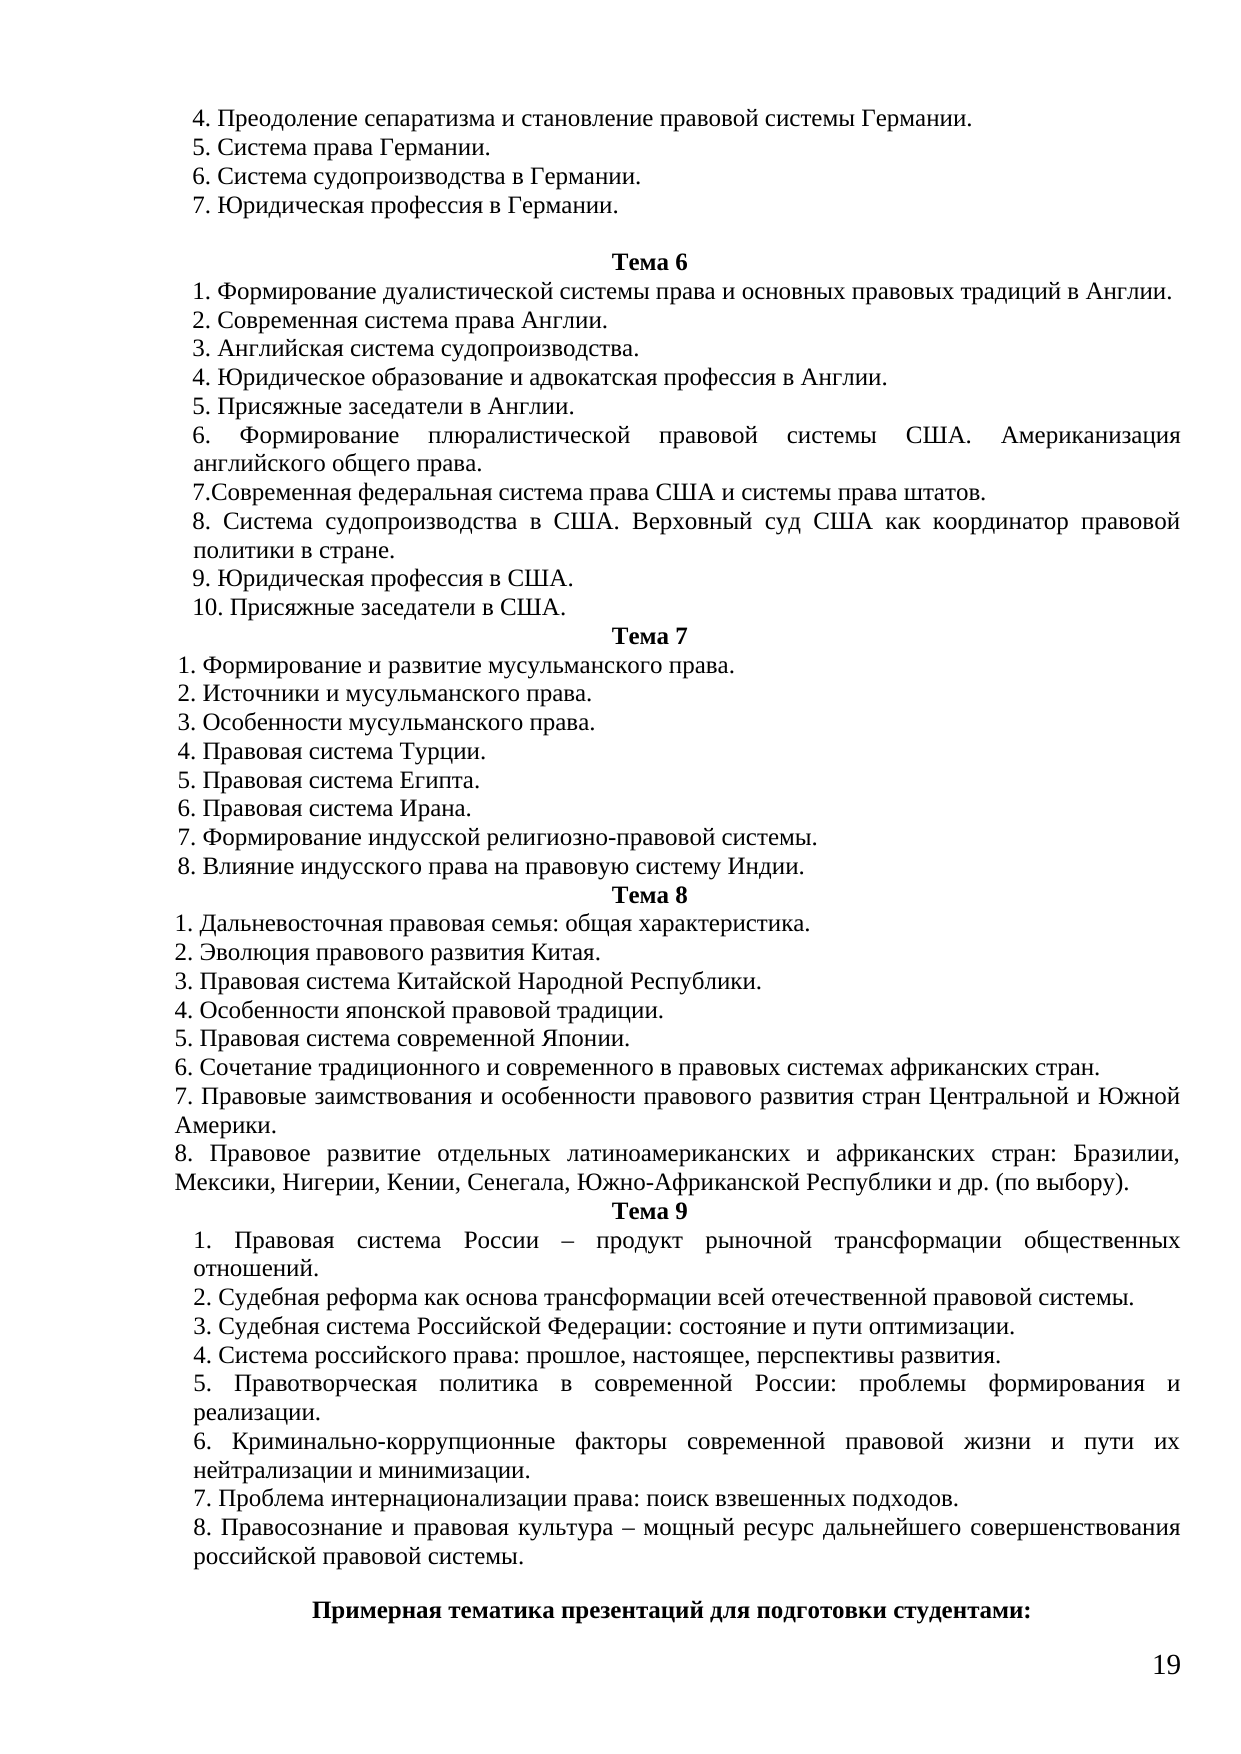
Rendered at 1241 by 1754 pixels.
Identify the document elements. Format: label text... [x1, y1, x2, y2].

text 7. Формирование индусской религиозно-правовой системы. [118, 822, 1181, 851]
text 3. Особенности мусульманского права. [118, 707, 1181, 736]
text 4. Особенности японской правовой традиции. [174, 995, 1181, 1023]
text 5. Система права Германии. [118, 132, 1181, 161]
text 2. Эволюция правового развития Китая. [174, 937, 1181, 966]
text Тема 8 [118, 880, 1181, 908]
text Тема 9 [118, 1196, 1181, 1225]
text 1. Формирование дуалистической системы права и основных правовых традиций в Англии. [192, 276, 1181, 305]
text 5. Правовая система Египта. [118, 765, 1181, 793]
text 1. Формирование и развитие мусульманского права. [118, 650, 1181, 678]
text 10. Присяжные заседатели в США. [192, 592, 1181, 621]
text 8. Система судопроизводства в США. Верховный суд США как координатор правовой политики в стране. [192, 506, 1181, 563]
text 4. Правовая система Турции. [118, 736, 1181, 765]
text Примерная тематика презентаций для подготовки студентами: [162, 1597, 1181, 1624]
text 6. Формирование плюралистической правовой системы США. Американизация английского общего права. [192, 420, 1181, 477]
text 4. Юридическое образование и адвокатская профессия в Англии. [192, 362, 1181, 391]
text 5. Правовая система современной Японии. [174, 1023, 1181, 1052]
text 3. Английская система судопроизводства. [192, 333, 1181, 362]
text 5. Правотворческая политика в современной России: проблемы формирования и реализации. [193, 1368, 1181, 1426]
text 8. Влияние индусского права на правовую систему Индии. [118, 851, 1181, 880]
text 6. Сочетание традиционного и современного в правовых системах африканских стран. [174, 1052, 1181, 1081]
text Тема 7 [118, 621, 1181, 650]
text 3. Правовая система Китайской Народной Республики. [174, 966, 1181, 995]
text Тема 6 [118, 247, 1181, 276]
text 6. Правовая система Ирана. [118, 793, 1181, 822]
text 8. Правовое развитие отдельных латиноамериканских и африканских стран: Бразилии, Мексики, Нигерии, Кении, Сенегала, Южно-Африканской Республики и др. (по выбору). [174, 1138, 1181, 1196]
text 4. Система российского права: прошлое, настоящее, перспективы развития. [193, 1340, 1181, 1368]
text 2. Современная система права Англии. [192, 305, 1181, 333]
text 1. Дальневосточная правовая семья: общая характеристика. [174, 908, 1181, 937]
text 7.Современная федеральная система права США и системы права штатов. [192, 477, 1181, 506]
text 6. Криминально-коррупционные факторы современной правовой жизни и пути их нейтрализации и минимизации. [193, 1426, 1181, 1483]
text 1. Правовая система России – продукт рыночной трансформации общественных отношений. [193, 1225, 1181, 1282]
text 2. Источники и мусульманского права. [118, 678, 1181, 707]
text 5. Присяжные заседатели в Англии. [192, 391, 1181, 420]
text 8. Правосознание и правовая культура – мощный ресурс дальнейшего совершенствования российской правовой системы. [193, 1512, 1181, 1570]
text 3. Судебная система Российской Федерации: состояние и пути оптимизации. [193, 1311, 1181, 1340]
text 6. Система судопроизводства в Германии. [118, 161, 1181, 190]
text 7. Правовые заимствования и особенности правового развития стран Центральной и Южной Америки. [174, 1081, 1181, 1138]
text 2. Судебная реформа как основа трансформации всей отечественной правовой системы. [193, 1282, 1181, 1311]
text 4. Преодоление сепаратизма и становление правовой системы Германии. [118, 103, 1181, 132]
text 7. Проблема интернационализации права: поиск взвешенных подходов. [193, 1483, 1181, 1512]
text 7. Юридическая профессия в Германии. [118, 190, 1181, 218]
text 9. Юридическая профессия в США. [192, 563, 1181, 592]
